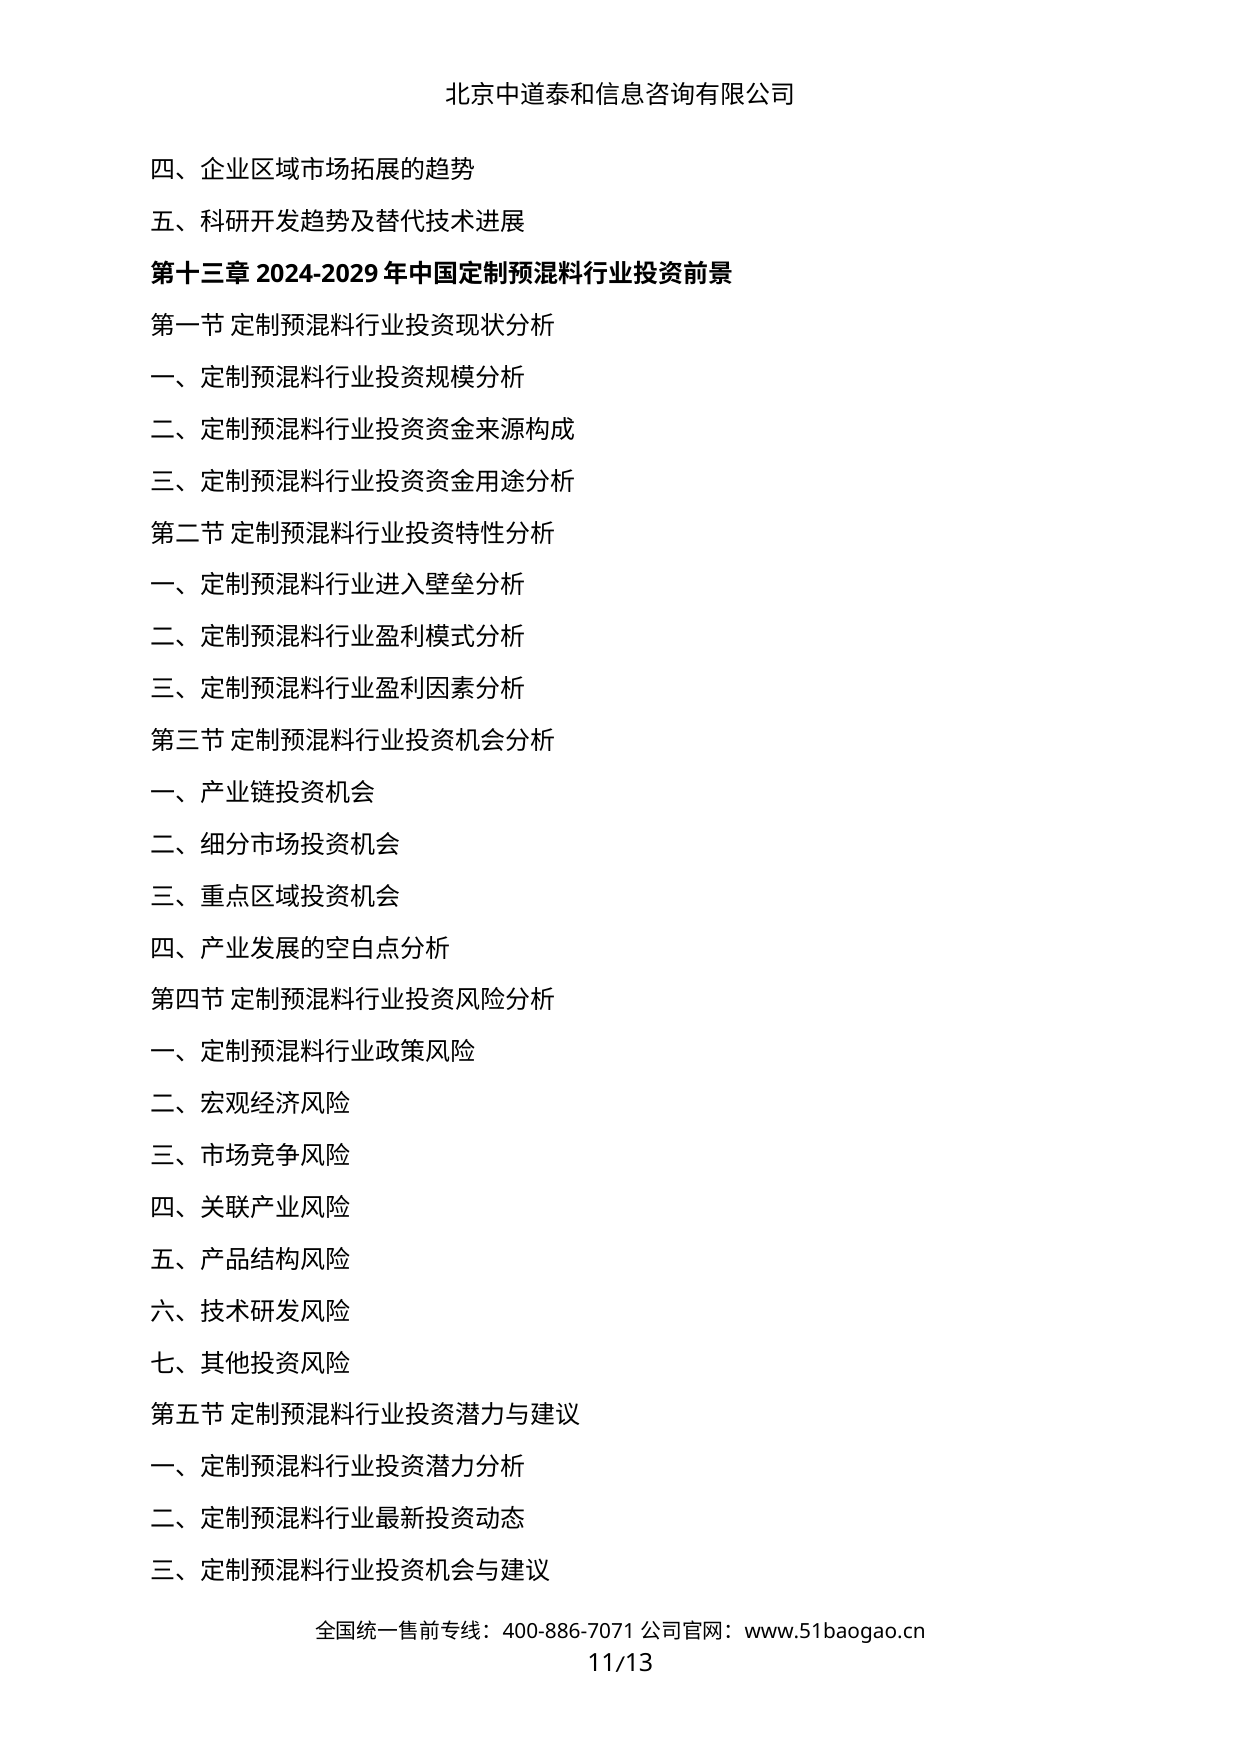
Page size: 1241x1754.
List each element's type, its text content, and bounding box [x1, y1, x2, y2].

text 一、产业链投资机会 [150, 772, 1090, 809]
text 五、产品结构风险 [150, 1239, 1090, 1276]
text 三、定制预混料行业投资机会与建议 [150, 1551, 1090, 1587]
text 第三节 定制预混料行业投资机会分析 [150, 721, 1090, 757]
text 第五节 定制预混料行业投资潜力与建议 [150, 1395, 1090, 1431]
text 三、定制预混料行业盈利因素分析 [150, 669, 1090, 705]
text 二、定制预混料行业投资资金来源构成 [150, 409, 1090, 446]
text 六、技术研发风险 [150, 1291, 1090, 1327]
text 四、产业发展的空白点分析 [150, 928, 1090, 964]
text 三、市场竞争风险 [150, 1136, 1090, 1172]
text 第十三章 2024-2029年中国定制预混料行业投资前景 [150, 254, 1090, 290]
text 一、定制预混料行业投资规模分析 [150, 357, 1090, 394]
text 一、定制预混料行业政策风险 [150, 1032, 1090, 1068]
text 二、定制预混料行业盈利模式分析 [150, 617, 1090, 653]
text 第一节 定制预混料行业投资现状分析 [150, 306, 1090, 342]
text 二、细分市场投资机会 [150, 824, 1090, 861]
text 四、关联产业风险 [150, 1187, 1090, 1224]
text 一、定制预混料行业投资潜力分析 [150, 1447, 1090, 1483]
text 第二节 定制预混料行业投资特性分析 [150, 513, 1090, 549]
text 三、重点区域投资机会 [150, 876, 1090, 912]
text 二、宏观经济风险 [150, 1084, 1090, 1120]
text 第四节 定制预混料行业投资风险分析 [150, 980, 1090, 1016]
text 七、其他投资风险 [150, 1343, 1090, 1379]
text 二、定制预混料行业最新投资动态 [150, 1499, 1090, 1535]
text 一、定制预混料行业进入壁垒分析 [150, 565, 1090, 601]
text 三、定制预混料行业投资资金用途分析 [150, 461, 1090, 497]
text 五、科研开发趋势及替代技术进展 [150, 202, 1090, 238]
text 四、企业区域市场拓展的趋势 [150, 150, 1090, 186]
